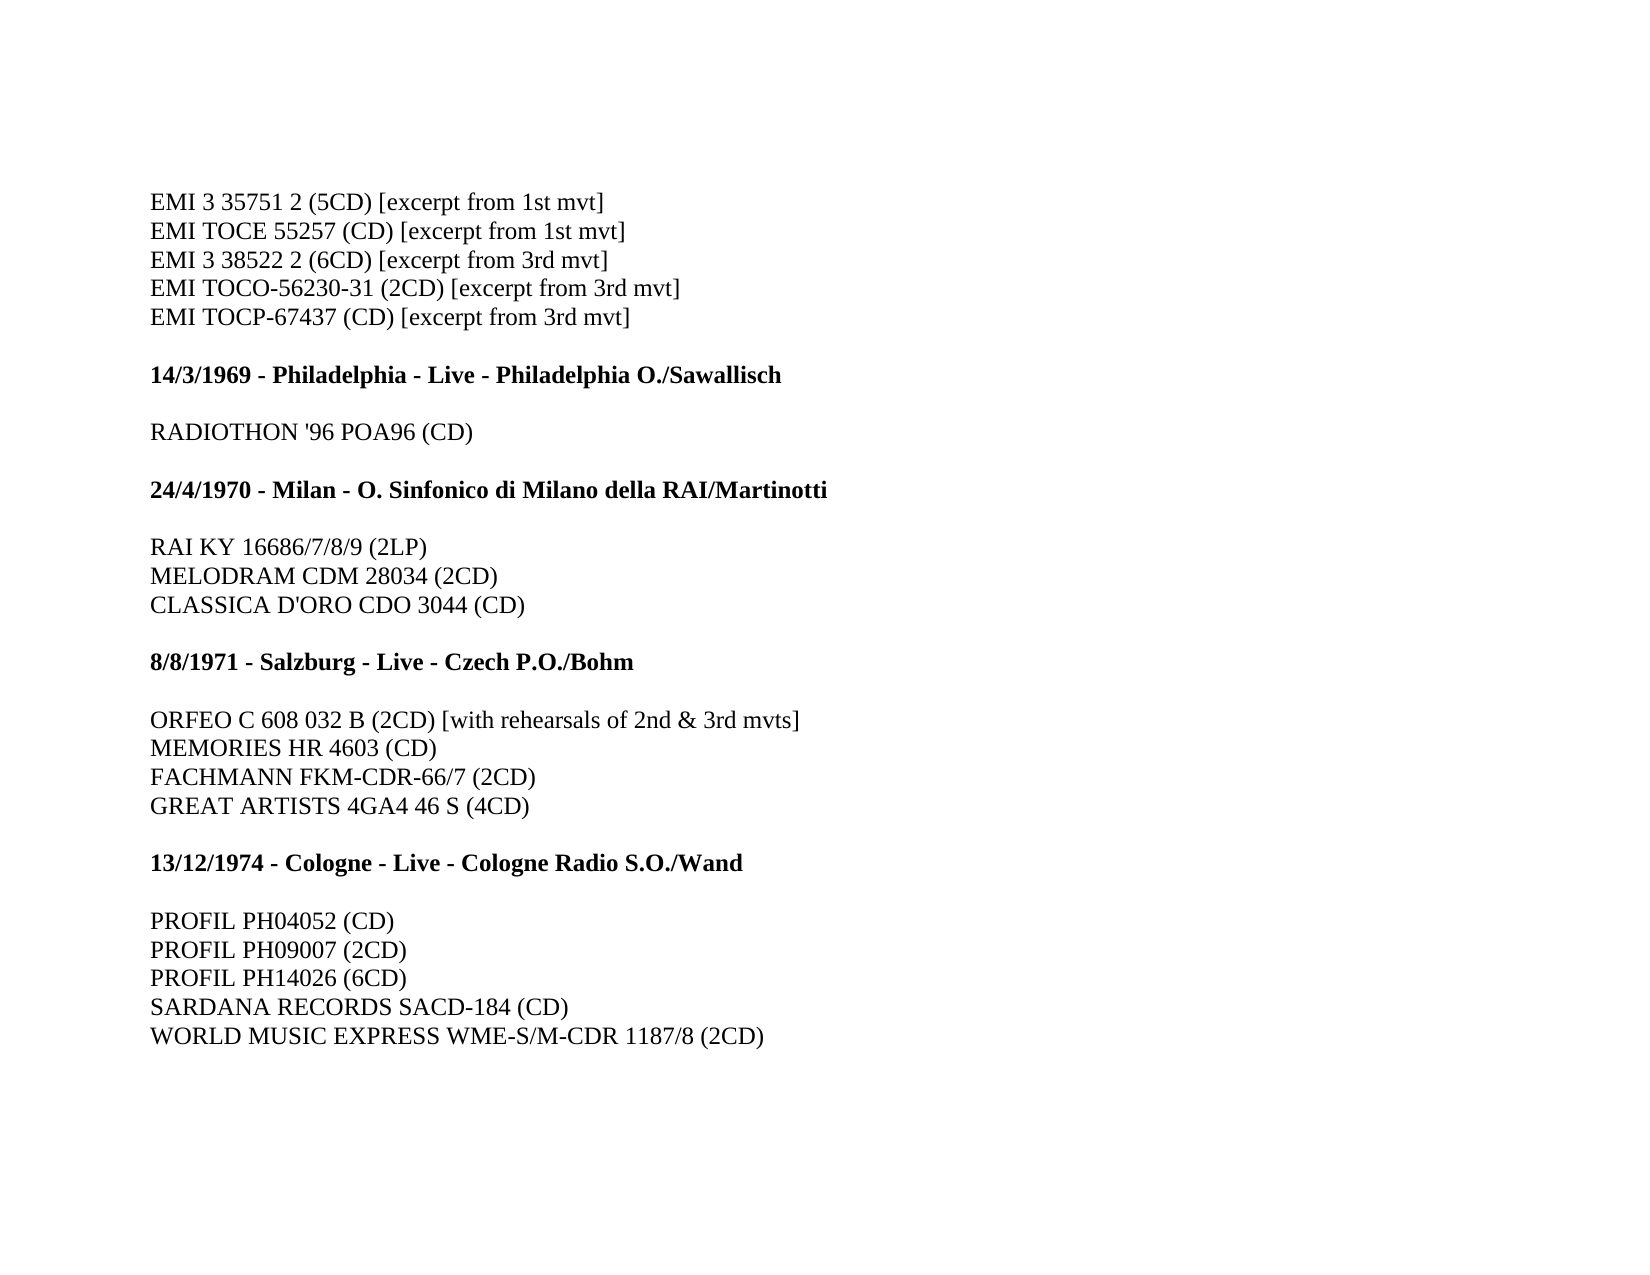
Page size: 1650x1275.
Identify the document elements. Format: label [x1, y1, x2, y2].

text [150, 187, 1500, 1050]
